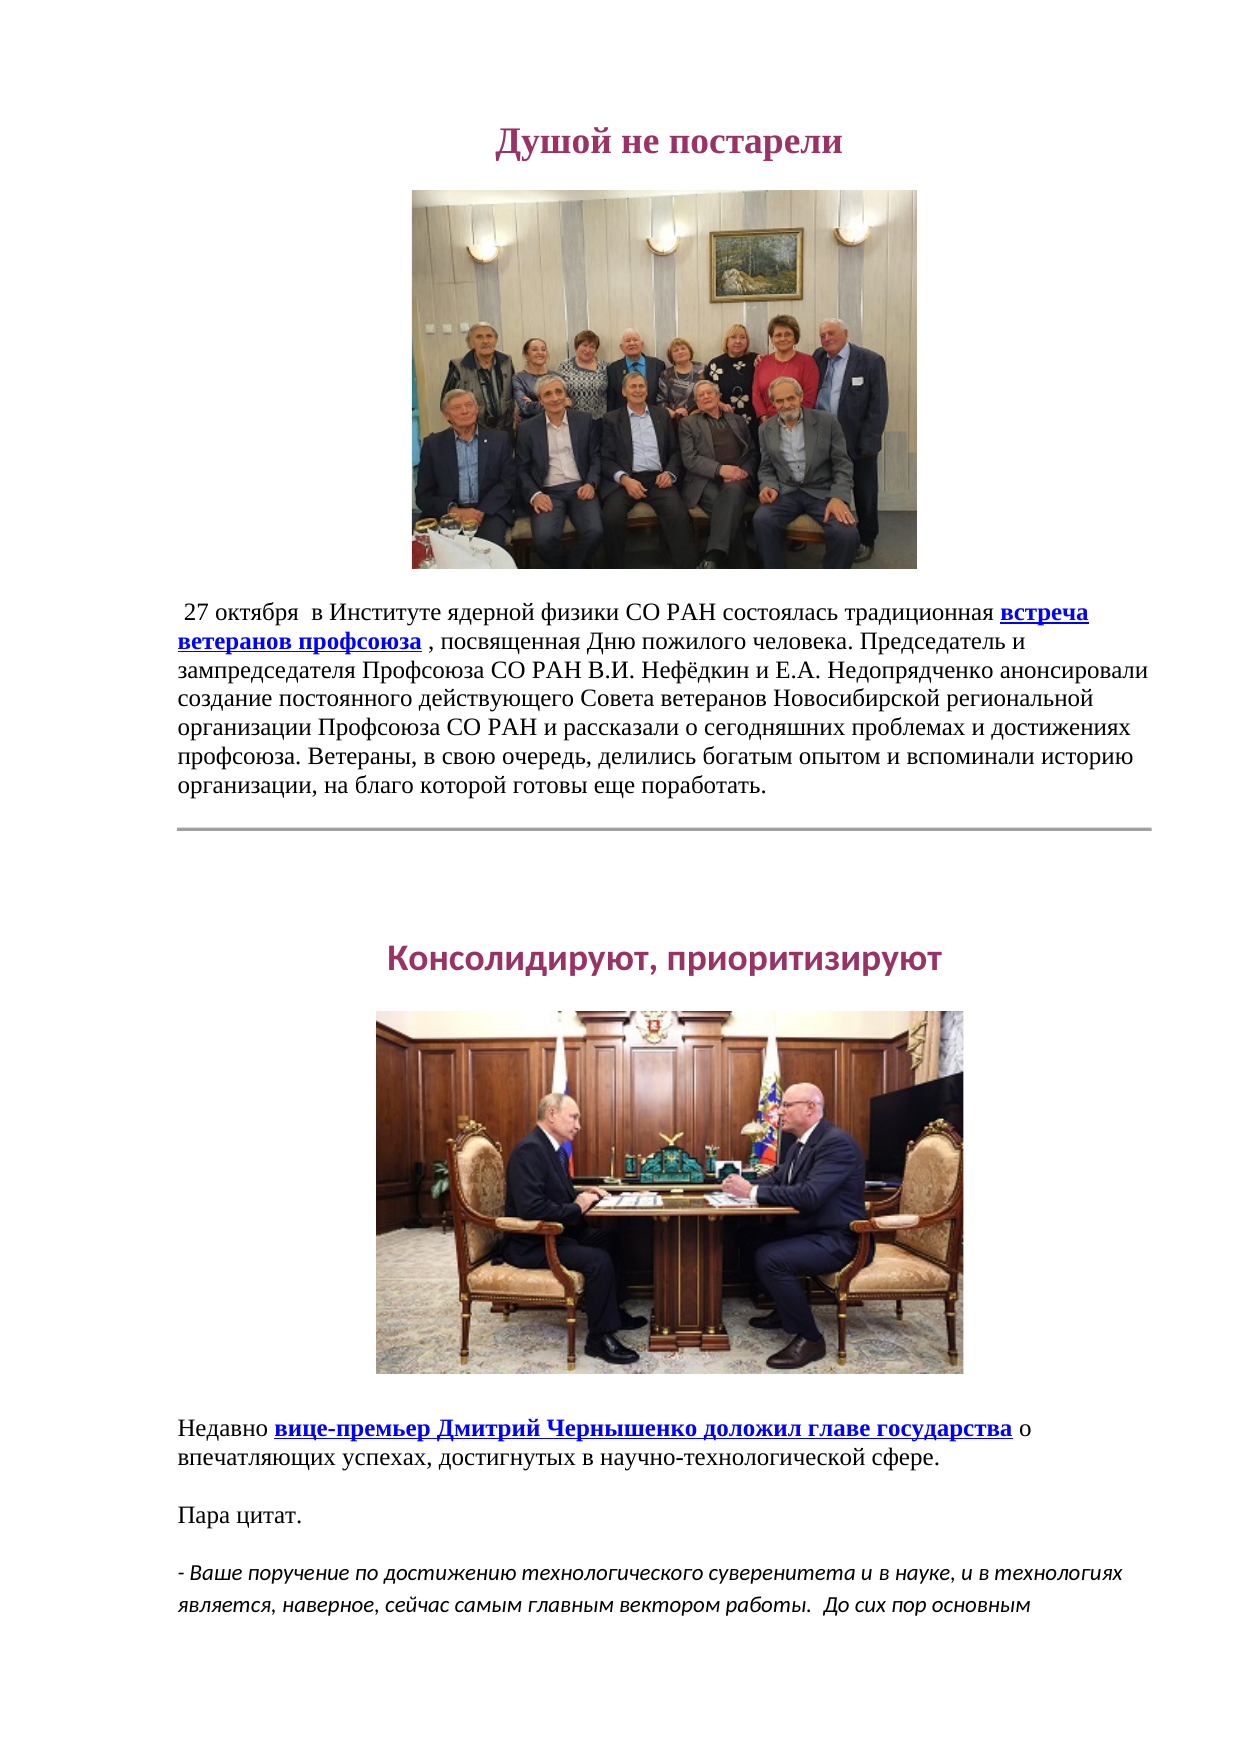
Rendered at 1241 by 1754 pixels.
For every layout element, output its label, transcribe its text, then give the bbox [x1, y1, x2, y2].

text 27 октября в Институте ядерной физики СО РАН состоялась традиционная встреча ветеранов профсоюза , посвященная Дню пожилого человека. Председатель и зампредседателя Профсоюза СО РАН В.И. Нефёдкин и Е.А. Недопрядченко анонсировали создание постоянного действующего Совета ветеранов Новосибирской региональной организации Профсоюза СО РАН и рассказали о сегодняшних проблемах и достижениях профсоюза. Ветераны, в свою очередь, делились богатым опытом и вспоминали историю организации, на благо которой готовы еще поработать. [177, 597, 1152, 798]
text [177, 1558, 1152, 1618]
text Пара цитат. [177, 1500, 1152, 1528]
picture [411, 190, 917, 569]
text Недавно вице-премьер Дмитрий Чернышенко доложил главе государства о впечатляющих успехах, достигнутых в научно-технологической сфере. [177, 1413, 1152, 1471]
text Консолидируют, приоритизируют [177, 881, 1152, 979]
picture [376, 1011, 964, 1374]
